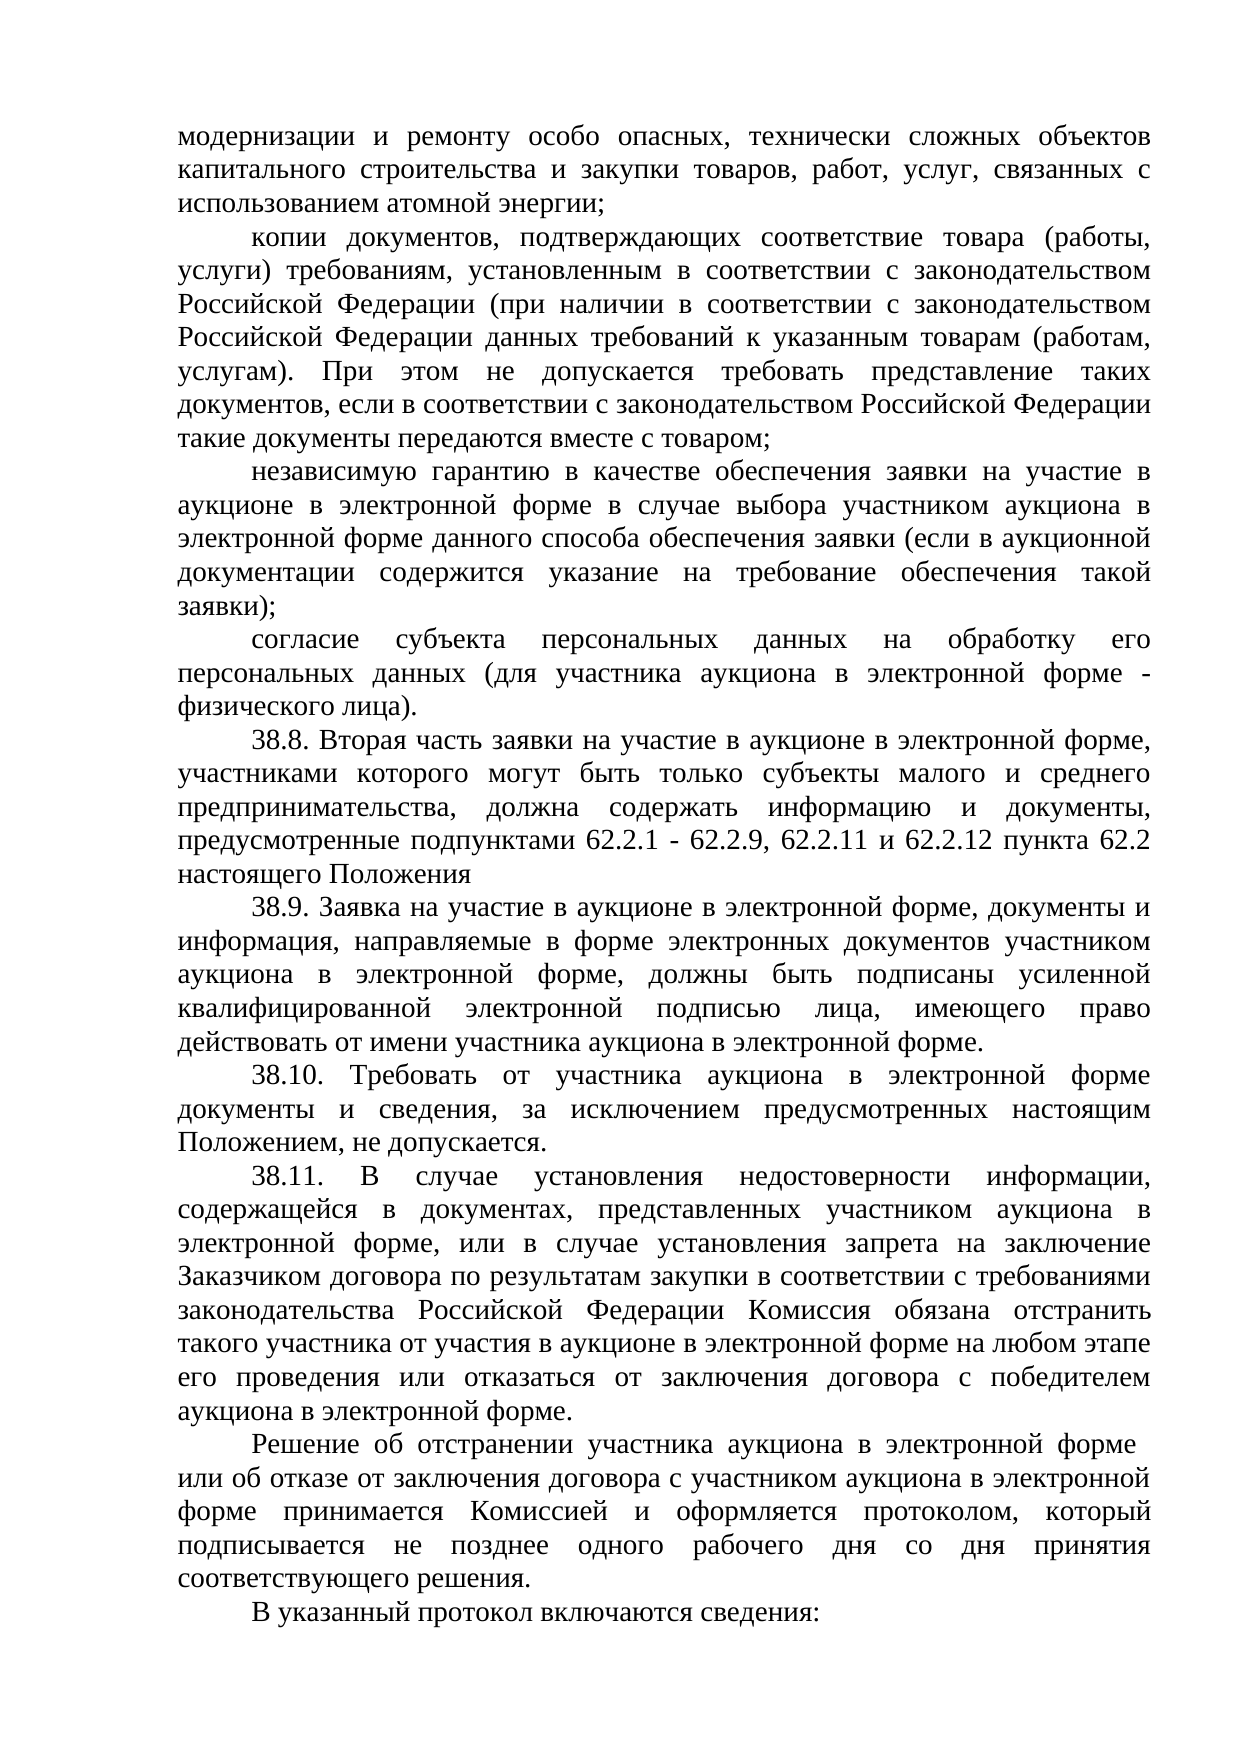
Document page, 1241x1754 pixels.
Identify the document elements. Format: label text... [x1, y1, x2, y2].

text согласие субъекта персональных данных на обработку его персональных данных (для участника аукциона в электронной форме - физического лица). [177, 621, 1152, 722]
text независимую гарантию в качестве обеспечения заявки на участие в аукционе в электронной форме в случае выбора участником аукциона в электронной форме данного способа обеспечения заявки (если в аукционной документации содержится указание на требование обеспечения такой заявки); [177, 453, 1152, 621]
text 38.8. Вторая часть заявки на участие в аукционе в электронной форме, участниками которого могут быть только субъекты малого и среднего предпринимательства, должна содержать информацию и документы, предусмотренные подпунктами 62.2.1 - 62.2.9, 62.2.11 и 62.2.12 пункта 62.2 настоящего Положения [177, 722, 1152, 889]
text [177, 118, 1152, 219]
text 38.9. Заявка на участие в аукционе в электронной форме, документы и информация, направляемые в форме электронных документов участником аукциона в электронной форме, должны быть подписаны усиленной квалифицированной электронной подписью лица, имеющего право действовать от имени участника аукциона в электронной форме. [177, 889, 1152, 1057]
text Решение об отстранении участника аукциона в электронной форме или об отказе от заключения договора с участником аукциона в электронной форме принимается Комиссией и оформляется протоколом, который подписывается не позднее одного рабочего дня со дня принятия соответствующего решения. [177, 1426, 1152, 1594]
text 38.10. Требовать от участника аукциона в электронной форме документы и сведения, за исключением предусмотренных настоящим Положением, не допускается. [177, 1057, 1152, 1158]
text 38.11. В случае установления недостоверности информации, содержащейся в документах, представленных участником аукциона в электронной форме, или в случае установления запрета на заключение Заказчиком договора по результатам закупки в соответствии с требованиями законодательства Российской Федерации Комиссия обязана отстранить такого участника от участия в аукционе в электронной форме на любом этапе его проведения или отказаться от заключения договора с победителем аукциона в электронной форме. [177, 1158, 1152, 1426]
text В указанный протокол включаются сведения: [177, 1594, 1152, 1627]
text копии документов, подтверждающих соответствие товара (работы, услуги) требованиям, установленным в соответствии с законодательством Российской Федерации (при наличии в соответствии с законодательством Российской Федерации данных требований к указанным товарам (работам, услугам). При этом не допускается требовать представление таких документов, если в соответствии с законодательством Российской Федерации такие документы передаются вместе с товаром; [177, 219, 1152, 453]
